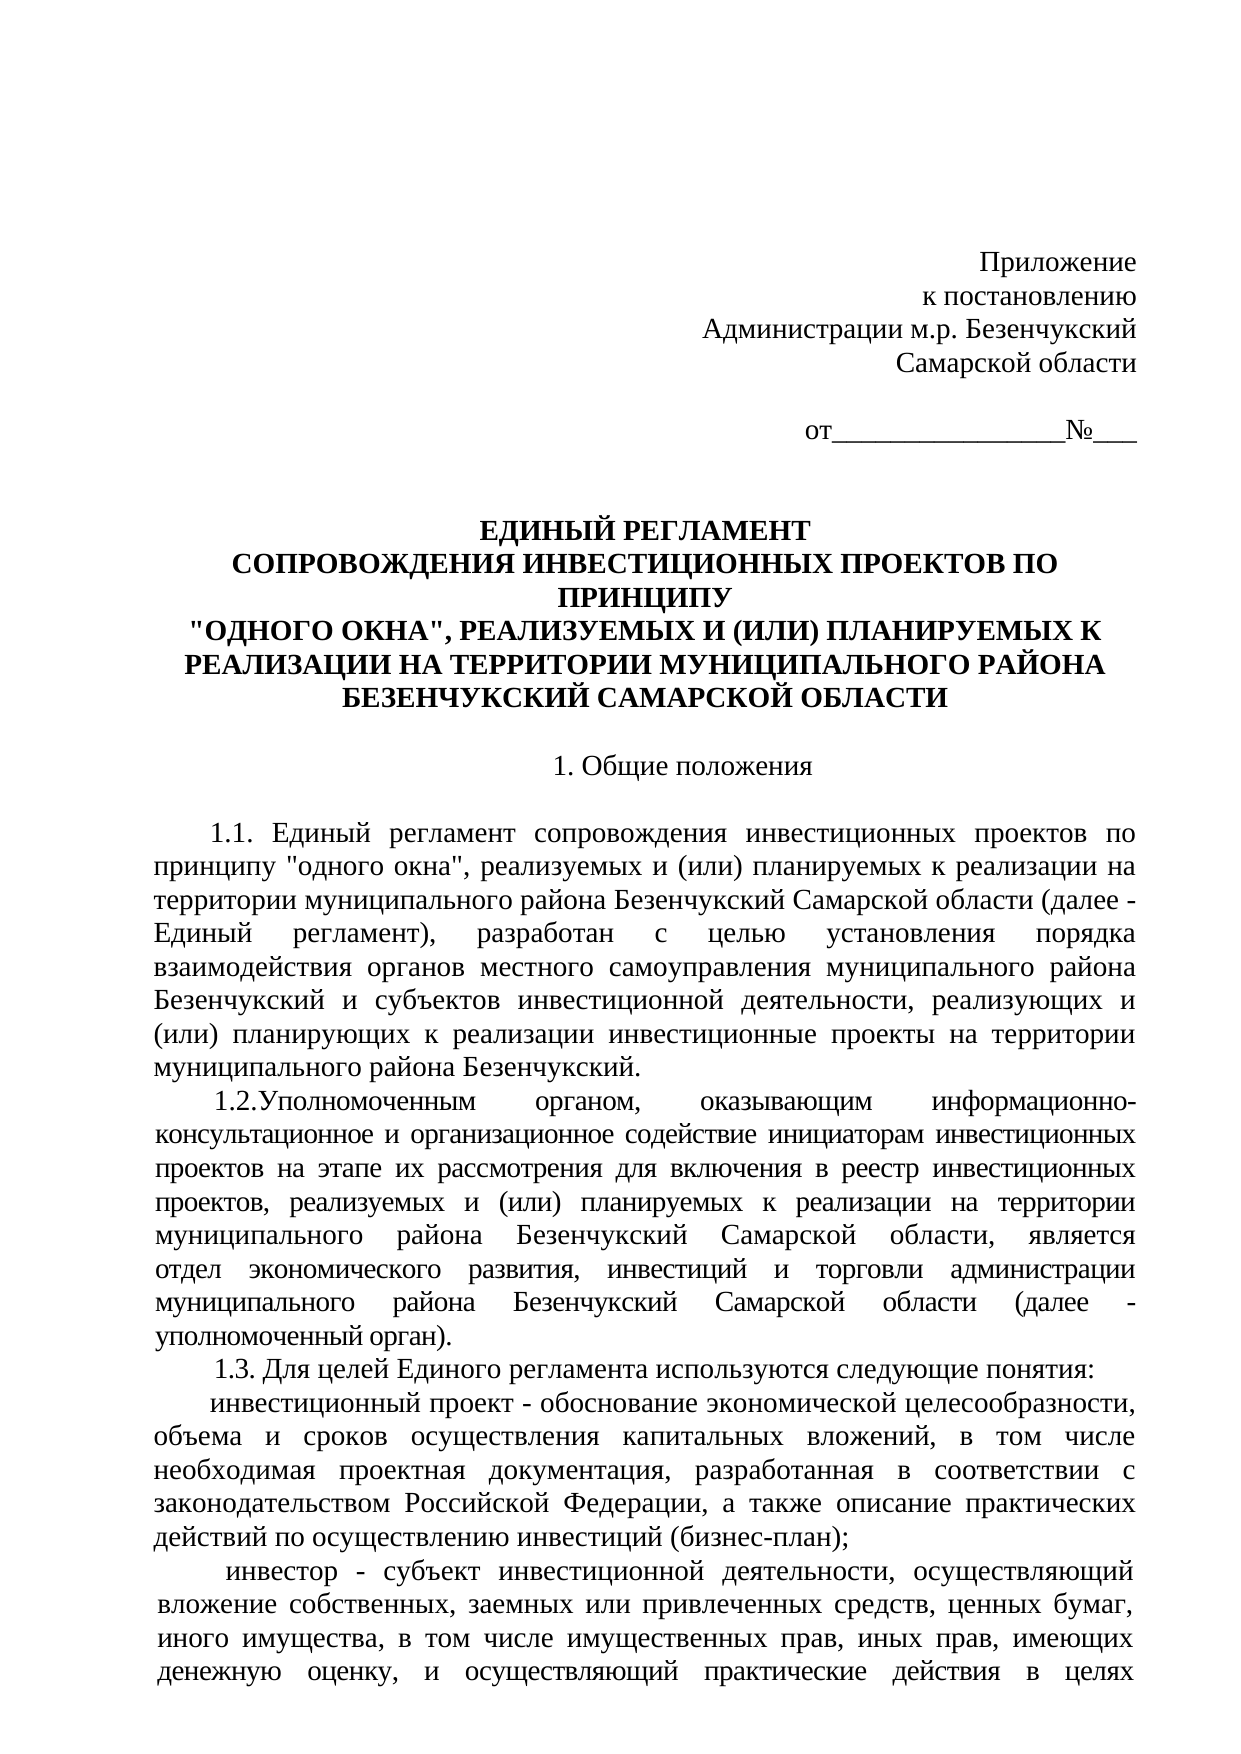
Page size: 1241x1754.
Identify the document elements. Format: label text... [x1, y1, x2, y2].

text Администрации м.р. Безенчукский [153, 312, 1137, 345]
text 1.1. Единый регламент сопровождения инвестиционных проектов по принципу "одного окна", реализуемых и (или) планируемых к реализации на территории муниципального района Безенчукский Самарской области (далее - Единый регламент), разработан с целью установления порядка взаимодействия органов местного самоуправления муниципального района Безенчукский и субъектов инвестиционной деятельности, реализующих и (или) планирующих к реализации инвестиционные проекты на территории муниципального района Безенчукский. [153, 815, 1137, 1083]
text Приложение [153, 244, 1137, 278]
text инвестиционный проект - обоснование экономической целесообразности, объема и сроков осуществления капитальных вложений, в том числе необходимая проектная документация, разработанная в соответствии с законодательством Российской Федерации, а также описание практических действий по осуществлению инвестиций (бизнес-план); [153, 1385, 1137, 1553]
text 1. Общие положения [153, 748, 1137, 781]
text от________________№___ [153, 412, 1137, 446]
title ЕДИНЫЙ РЕГЛАМЕНТ [153, 513, 1137, 546]
text Самарской области [153, 345, 1137, 379]
title СОПРОВОЖДЕНИЯ ИНВЕСТИЦИОННЫХ ПРОЕКТОВ ПО ПРИНЦИПУ [153, 546, 1137, 613]
text 1.3. Для целей Единого регламента используются следующие понятия: [155, 1351, 1096, 1385]
title "ОДНОГО ОКНА", РЕАЛИЗУЕМЫХ И (ИЛИ) ПЛАНИРУЕМЫХ К РЕАЛИЗАЦИИ НА ТЕРРИТОРИИ МУНИЦИПАЛЬНОГО РАЙОНА БЕЗЕНЧУКСКИЙ САМАРСКОЙ ОБЛАСТИ [153, 613, 1137, 714]
text к постановлению [153, 278, 1137, 312]
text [157, 1553, 1134, 1687]
text 1.2.Уполномоченным органом, оказывающим информационно- консультационное и организационное содействие инициаторам инвестиционных проектов на этапе их рассмотрения для включения в реестр инвестиционных проектов, реализуемых и (или) планируемых к реализации на территории муниципального района Безенчукский Самарской области, является отдел экономического развития, инвестиций и торговли администрации муниципального района Безенчукский Самарской области (далее - уполномоченный орган). [155, 1083, 1137, 1351]
